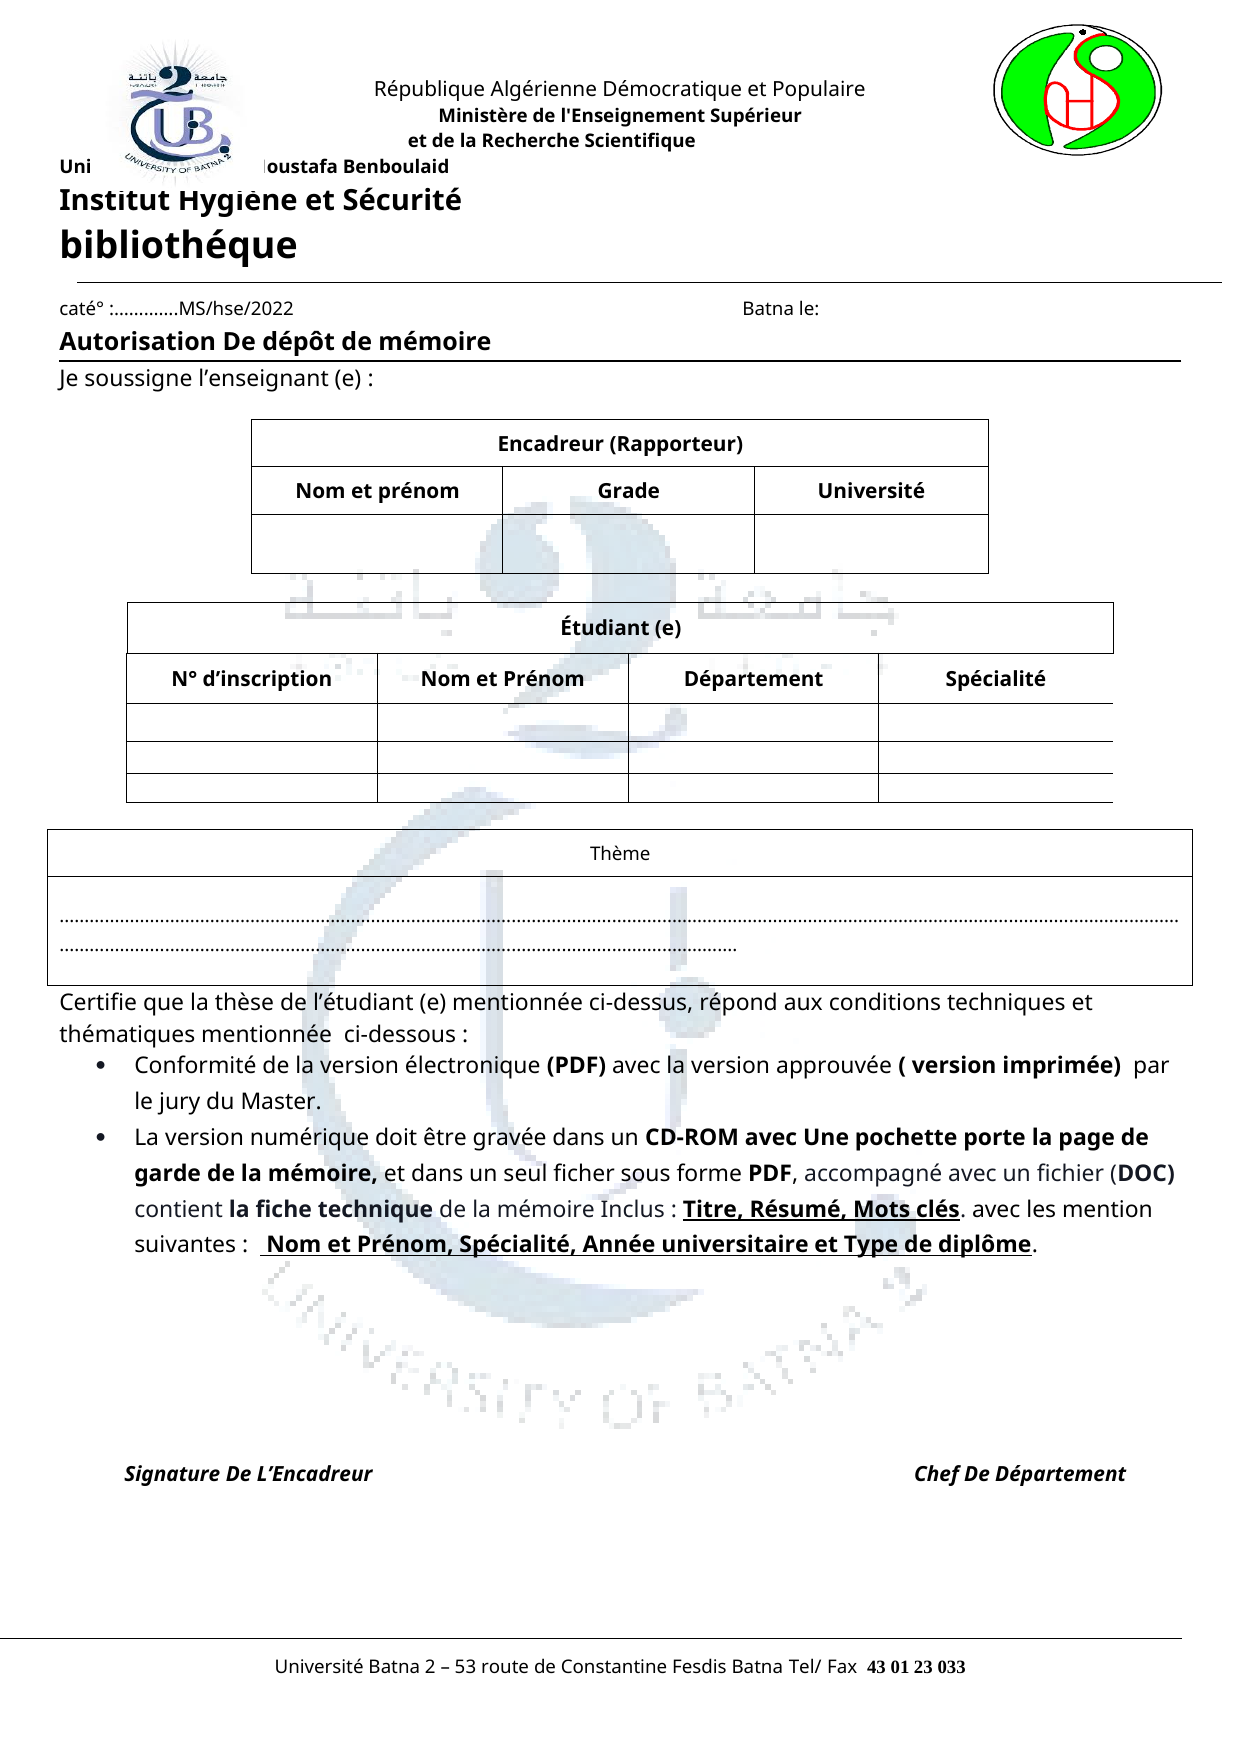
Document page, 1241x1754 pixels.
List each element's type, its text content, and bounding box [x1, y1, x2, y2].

table_cell [252, 515, 502, 572]
table_cell [629, 704, 878, 741]
table_cell [755, 515, 988, 572]
table_cell [629, 774, 878, 802]
table_cell [879, 742, 1113, 773]
table_header Encadreur (Rapporteur) [252, 420, 988, 466]
table_cell [378, 742, 628, 773]
table_cell [378, 774, 628, 802]
text Autorisation De dépôt de mémoire [59, 324, 1181, 360]
table_cell Spécialité [879, 654, 1113, 703]
text Signature De L’Encadreur Chef De Département [59, 1459, 1181, 1488]
table_header Étudiant (e) [128, 603, 1113, 652]
table_cell Université [755, 467, 988, 513]
table_cell Nom et Prénom [378, 654, 628, 703]
table_cell [127, 774, 377, 802]
picture [90, 34, 265, 191]
table_header Thème [48, 830, 1192, 876]
text Je soussigne l’enseignant (e) : [59, 362, 1181, 393]
table_cell [503, 515, 754, 572]
table_cell Nom et prénom [252, 467, 502, 513]
table_cell Grade [503, 467, 754, 513]
table_cell ...................................................................................................................................................................................................................................................................................................................................................................... [48, 877, 1192, 985]
table_cell [629, 742, 878, 773]
list La version numérique doit être gravée dans un CD-ROM avec Une pochette porte la page de garde de la mémoire, et dans un seul ficher sous forme PDF, accompagné avec un fichier (DOC) contient la fiche technique de la mémoire Inclus : Titre, Résumé, Mots clés. avec les mention suivantes : : Nom et Prénom, Spécialité, Année universitaire et Type de diplôme. [97, 1121, 1181, 1260]
table_cell [127, 704, 377, 741]
table_cell Département [629, 654, 878, 703]
text Certifie que la thèse de l’étudiant (e) mentionnée ci-dessus, répond aux conditions techniques et thématiques mentionnée ci-dessous : [59, 986, 1181, 1049]
table_cell [879, 774, 1113, 802]
list Conformité de la version électronique (PDF) avec la version approuvée ( version imprimée) par le jury du Master. [97, 1049, 1181, 1116]
table_cell [378, 704, 628, 741]
table_cell N° d’inscription [127, 654, 377, 703]
table_cell [879, 704, 1113, 741]
table_cell [127, 742, 377, 773]
